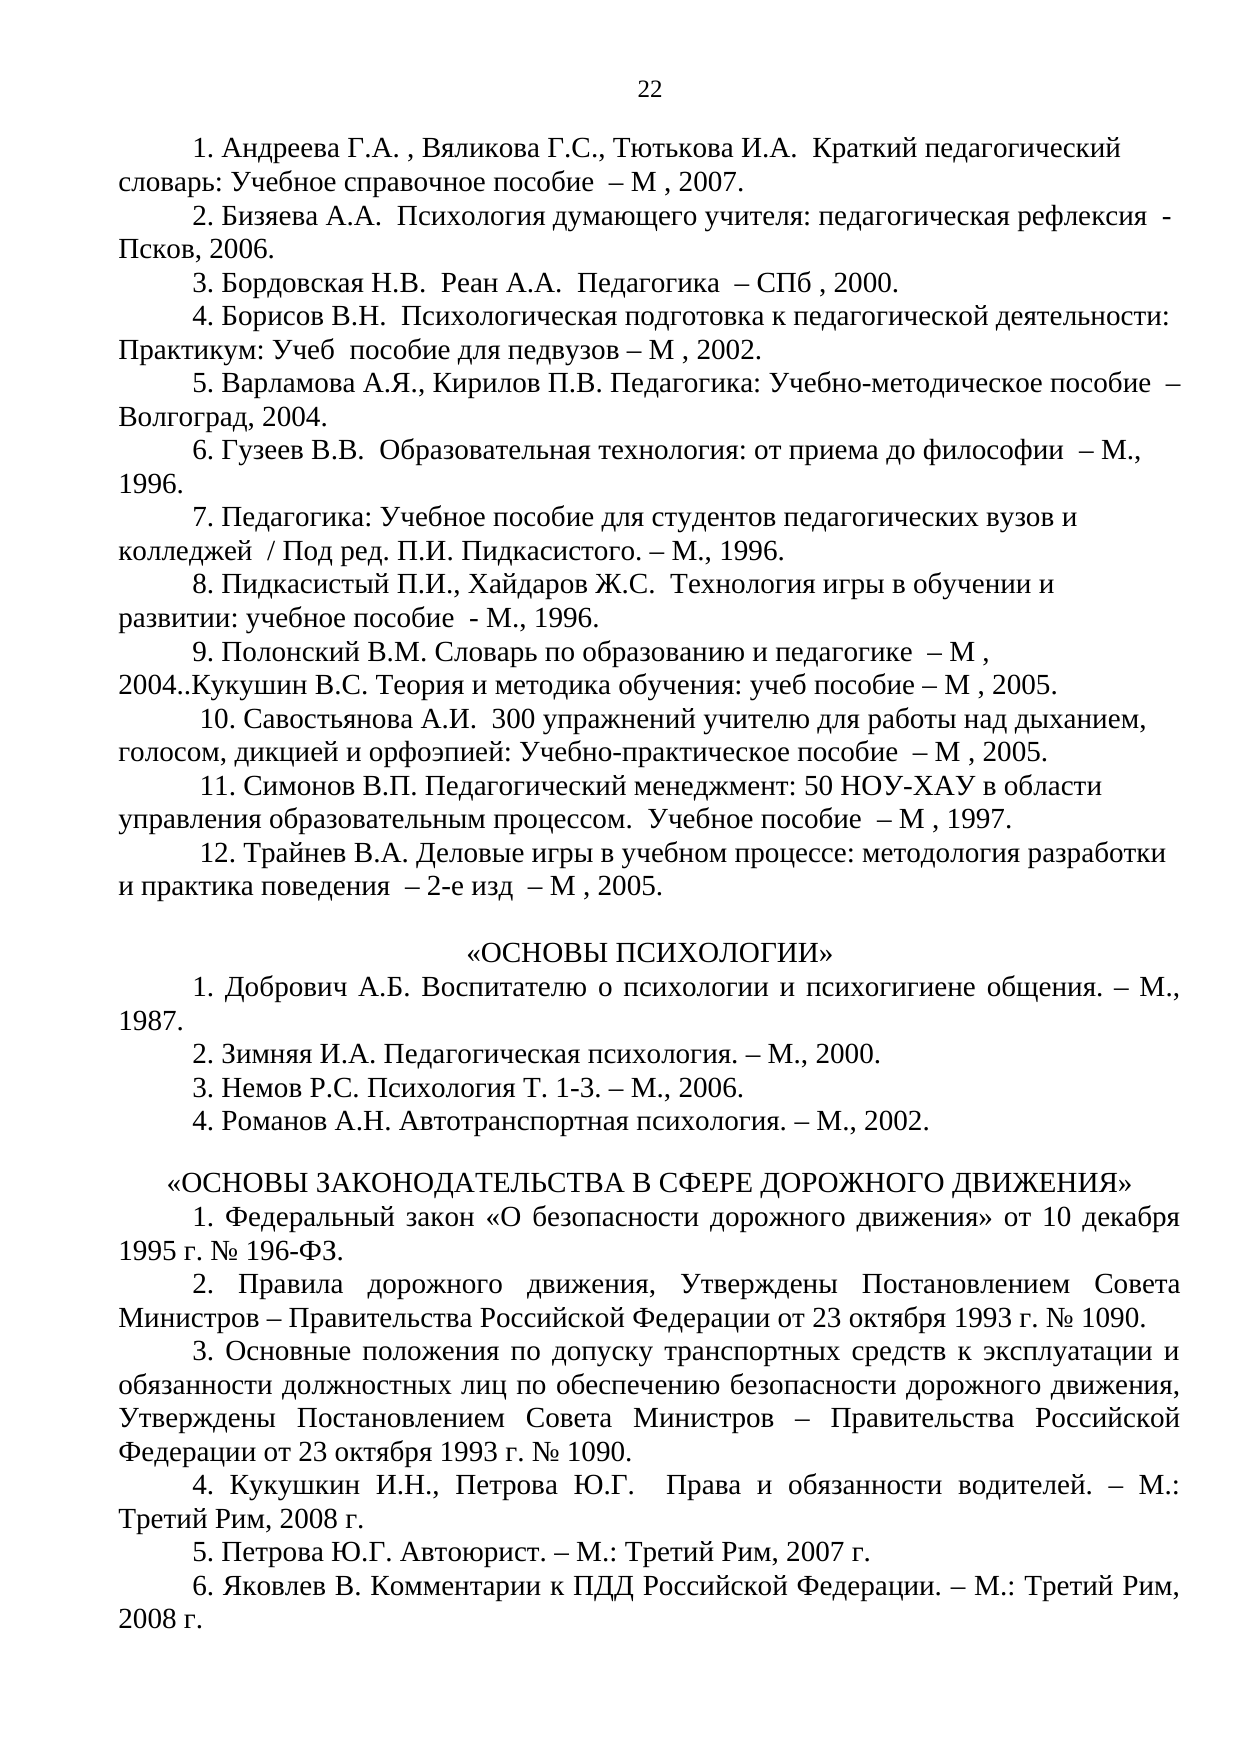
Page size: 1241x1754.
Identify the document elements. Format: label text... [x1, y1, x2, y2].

text 6. Гузеев В.В. Образовательная технология: от приема до философии – М., 1996. [118, 432, 1181, 499]
text 1. Добрович А.Б. Воспитателю о психологии и психогигиене общения. – М., 1987. [118, 969, 1181, 1036]
text 7. Педагогика: Учебное пособие для студентов педагогических вузов и колледжей / Под ред. П.И. Пидкасистого. – М., 1996. [118, 499, 1181, 567]
text 3. Основные положения по допуску транспортных средств к эксплуатации и обязанности должностных лиц по обеспечению безопасности дорожного движения, Утверждены Постановлением Совета Министров – Правительства Российской Федерации от 23 октября . № 1090. [118, 1333, 1181, 1467]
text 9. Полонский В.М. Словарь по образованию и педагогике – М , 2004..Кукушин В.С. Теория и методика обучения: учеб пособие – М , 2005. [118, 634, 1181, 701]
text 1. Андреева Г.А. , Вяликова Г.С., Тютькова И.А. Краткий педагогический словарь: Учебное справочное пособие – М , 2007. [118, 131, 1181, 198]
text 2. Зимняя И.А. Педагогическая психология. – М., 2000. [118, 1036, 1181, 1070]
text 1. Федеральный закон «О безопасности дорожного движения» от 10 декабря . № 196-ФЗ. [118, 1199, 1181, 1266]
text 4. Кукушкин И.Н., Петрова Ю.Г. Права и обязанности водителей. – М.: Третий Рим, . [118, 1467, 1181, 1534]
text 10. Савостьянова А.И. 300 упражнений учителю для работы над дыханием, голосом, дикцией и орфоэпией: Учебно-практическое пособие – М , 2005. [118, 701, 1181, 768]
text «ОСНОВЫ ЗАКОНОДАТЕЛЬСТВА В СФЕРЕ ДОРОЖНОГО ДВИЖЕНИЯ» [118, 1166, 1181, 1199]
text 6. Яковлев В. Комментарии к ПДД Российской Федерации. – М.: Третий Рим, . [118, 1568, 1181, 1635]
text 4. Романов А.Н. Автотранспортная психология. – М., 2002. [118, 1103, 1181, 1137]
text 3. Бордовская Н.В. Реан А.А. Педагогика – СПб , 2000. [118, 265, 1181, 298]
text 5. Варламова А.Я., Кирилов П.В. Педагогика: Учебно-методическое пособие – Волгоград, 2004. [118, 365, 1181, 432]
text 3. Немов Р.С. Психология Т. 1-3. – М., 2006. [118, 1070, 1181, 1103]
text 12. Трайнев В.А. Деловые игры в учебном процессе: методология разработки и практика поведения – 2-е изд – М , 2005. [118, 835, 1181, 902]
text 4. Борисов В.Н. Психологическая подготовка к педагогической деятельности: Практикум: Учеб пособие для педвузов – М , 2002. [118, 298, 1181, 365]
text 2. Бизяева А.А. Психология думающего учителя: педагогическая рефлексия - Псков, 2006. [118, 198, 1181, 265]
text 5. Петрова Ю.Г. Автоюрист. – М.: Третий Рим, . [118, 1534, 1181, 1568]
text 11. Симонов В.П. Педагогический менеджмент: 50 НОУ-ХАУ в области управления образовательным процессом. Учебное пособие – М , 1997. [118, 768, 1181, 835]
text 8. Пидкасистый П.И., Хайдаров Ж.С. Технология игры в обучении и развитии: учебное пособие - М., 1996. [118, 567, 1181, 634]
text «ОСНОВЫ ПСИХОЛОГИИ» [118, 936, 1181, 969]
text 2. Правила дорожного движения, Утверждены Постановлением Совета Министров – Правительства Российской Федерации от 23 октября . № 1090. [118, 1266, 1181, 1333]
